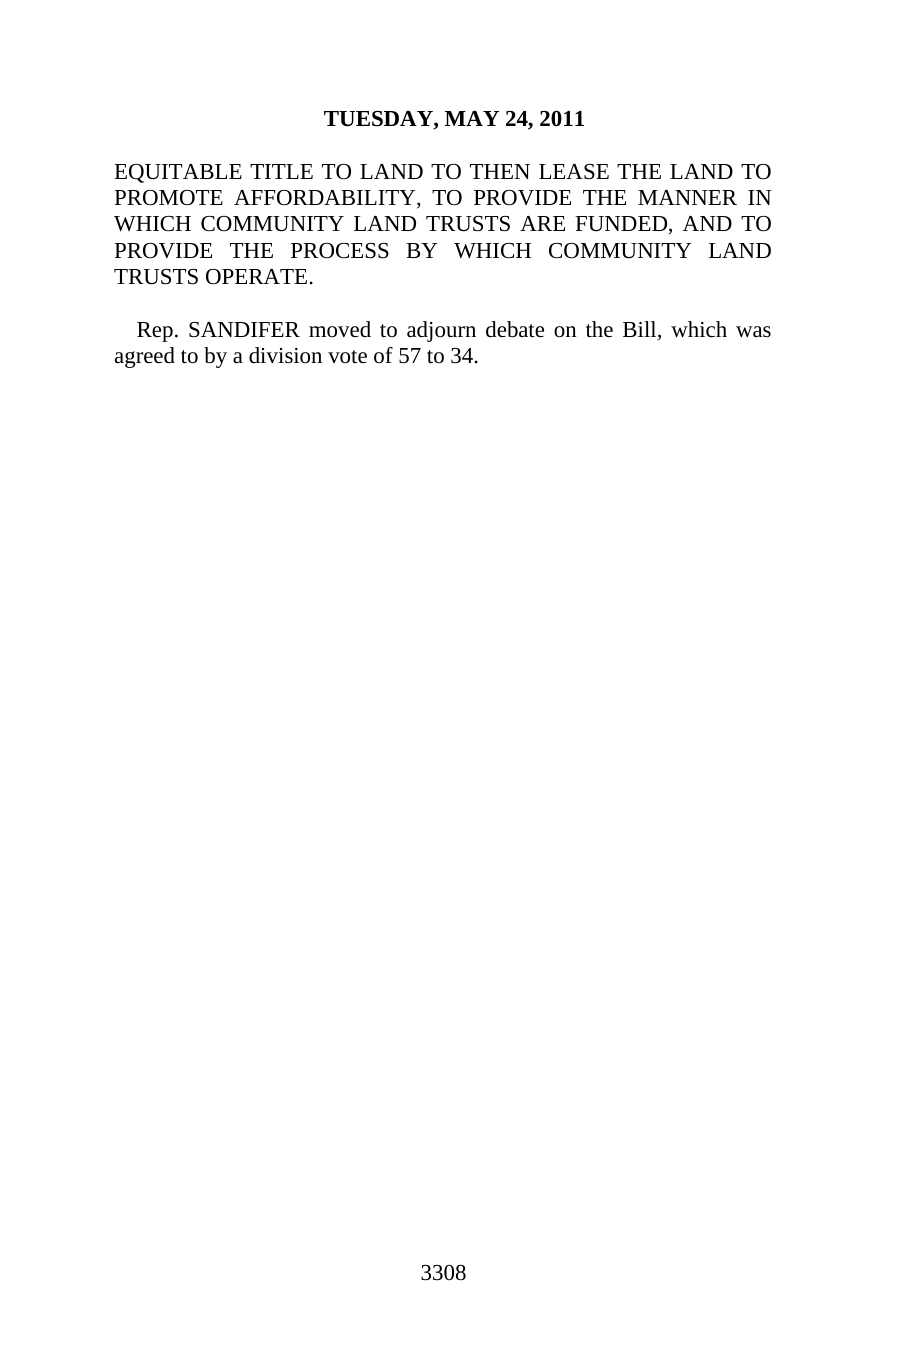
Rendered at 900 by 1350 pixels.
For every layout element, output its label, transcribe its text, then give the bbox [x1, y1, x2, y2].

text Rep. SANDIFER moved to adjourn debate on the Bill, which was agreed to by a division vote of 57 to 34. [114, 316, 772, 368]
